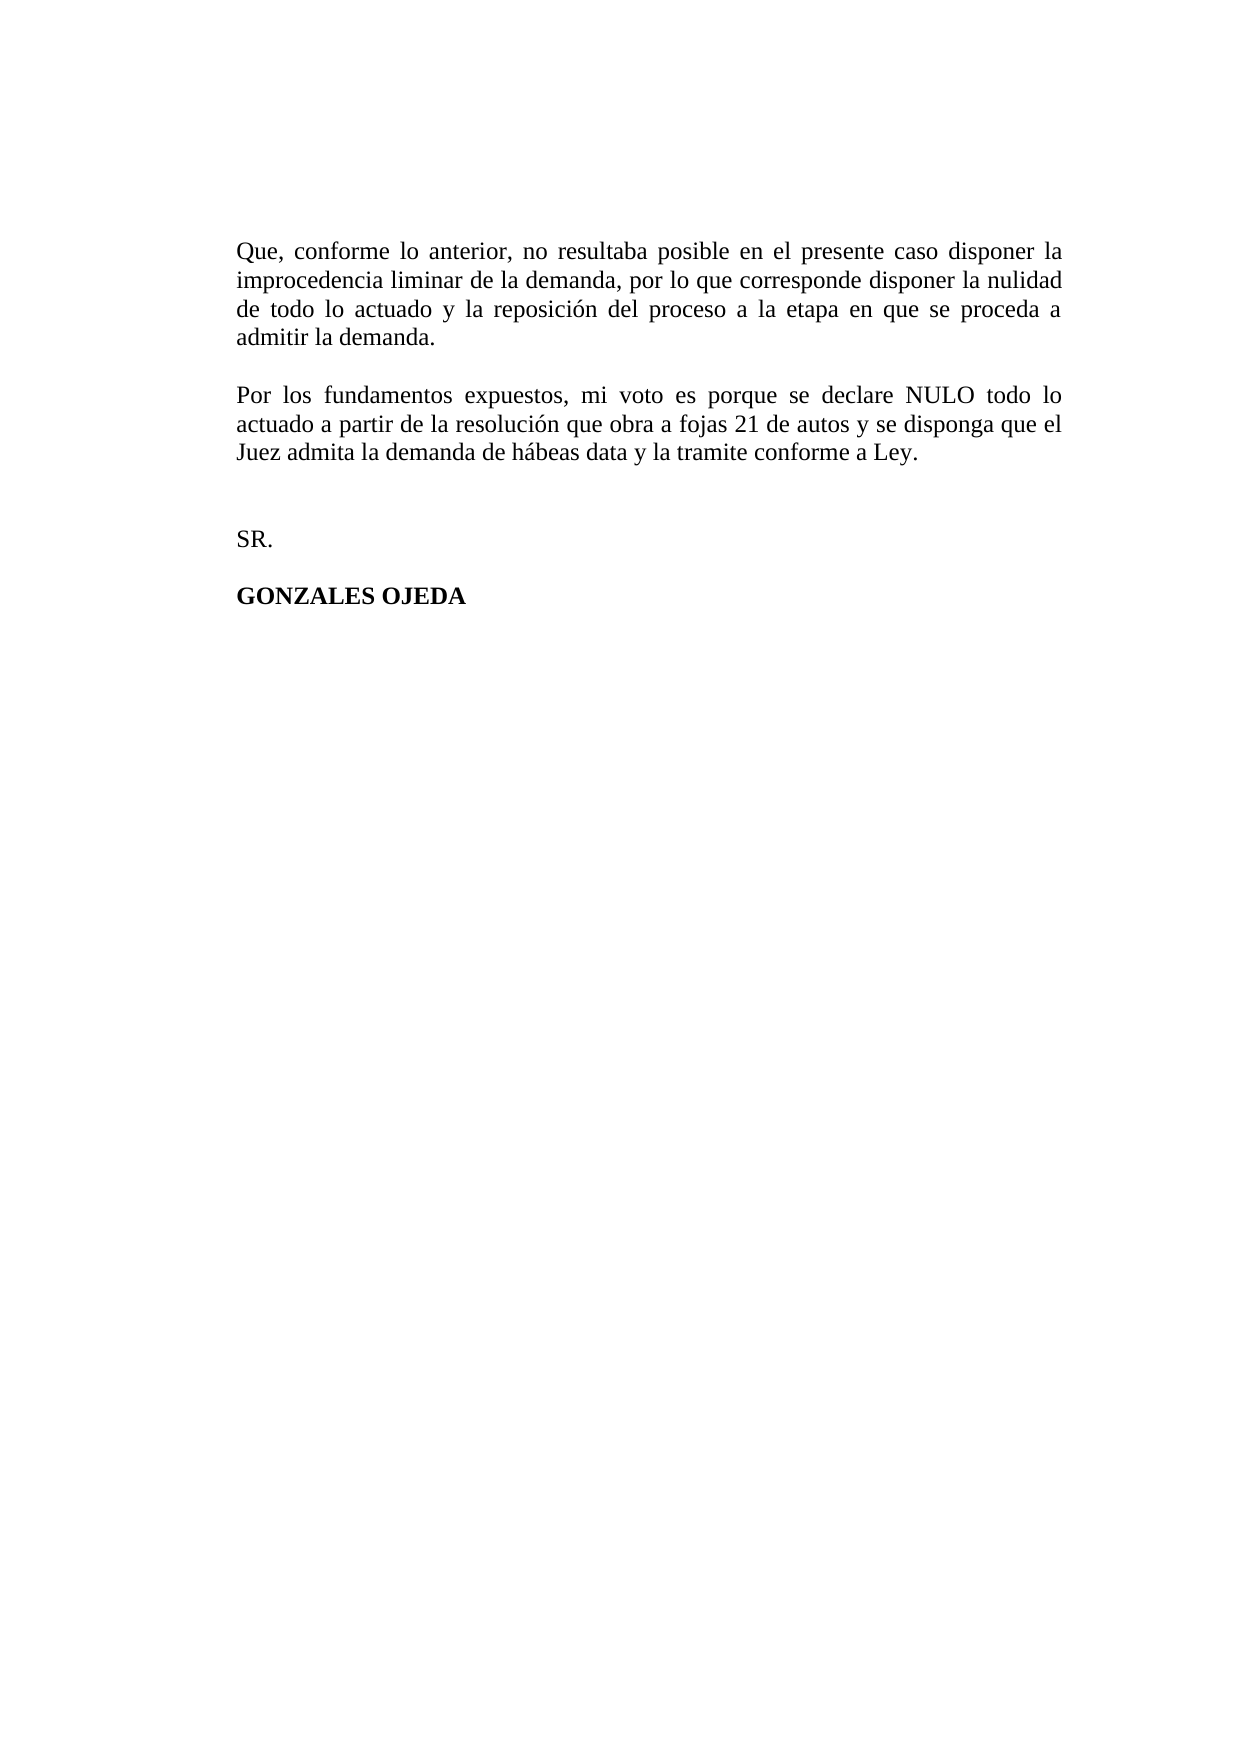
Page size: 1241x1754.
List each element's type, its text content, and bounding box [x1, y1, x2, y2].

text SR. [236, 524, 1063, 552]
text Por los fundamentos expuestos, mi voto es porque se declare NULO todo lo actuado a partir de la resolución que obra a fojas 21 de autos y se disponga que el Juez admita la demanda de hábeas data y la tramite conforme a Ley. [236, 380, 1063, 466]
text GONZALES OJEDA [236, 581, 1063, 610]
list Que, conforme lo anterior, no resultaba posible en el presente caso disponer la improcedencia liminar de la demanda, por lo que corresponde disponer la nulidad de todo lo actuado y la reposición del proceso a la etapa en que se proceda a admitir la demanda. [236, 236, 1063, 351]
